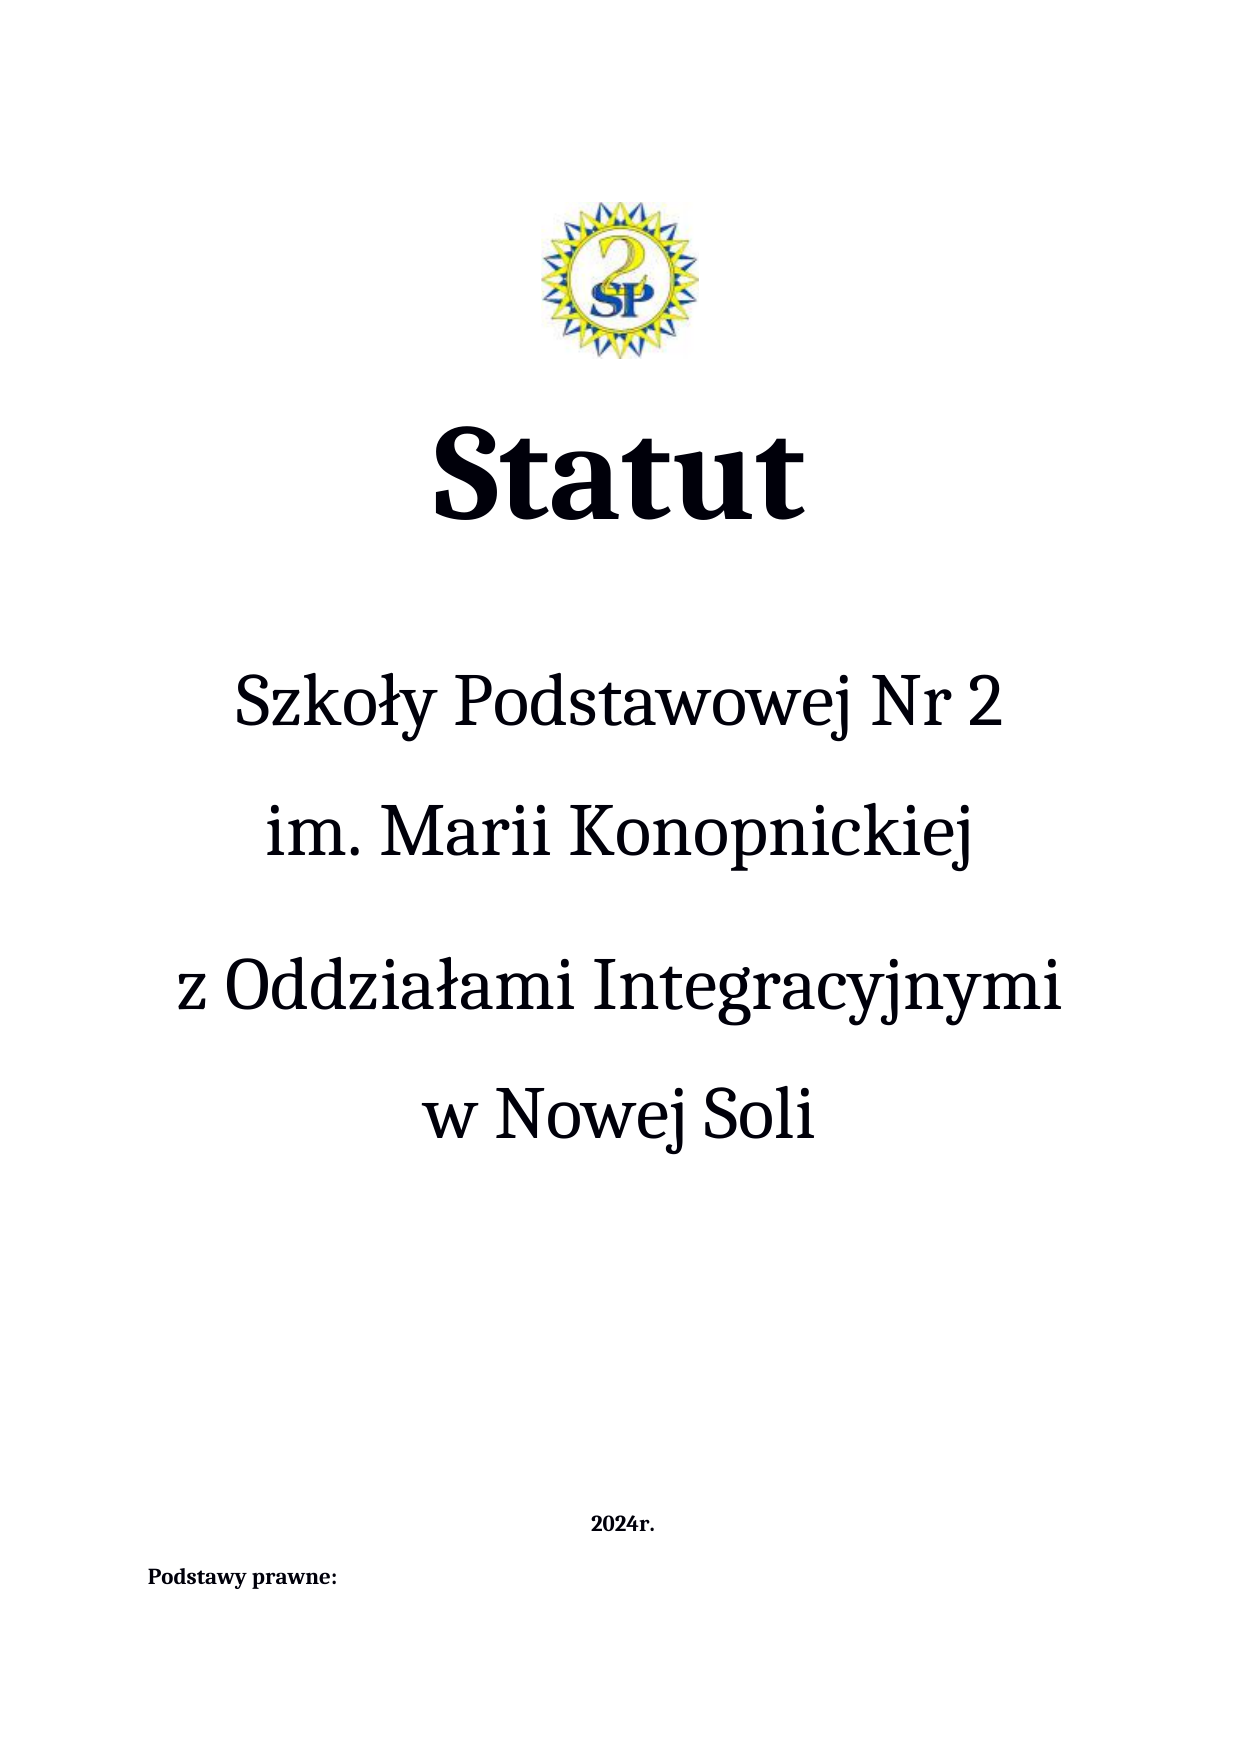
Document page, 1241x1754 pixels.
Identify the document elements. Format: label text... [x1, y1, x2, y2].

text Szkoły Podstawowej Nr 2 im. Marii Konopnickiej [148, 658, 1093, 874]
picture [541, 202, 699, 359]
text 2024r. [517, 1511, 1093, 1537]
text z Oddziałami Integracyjnymi w Nowej Soli [148, 942, 1093, 1157]
text Statut [148, 396, 1093, 554]
text Podstawy prawne: [148, 1563, 1093, 1590]
